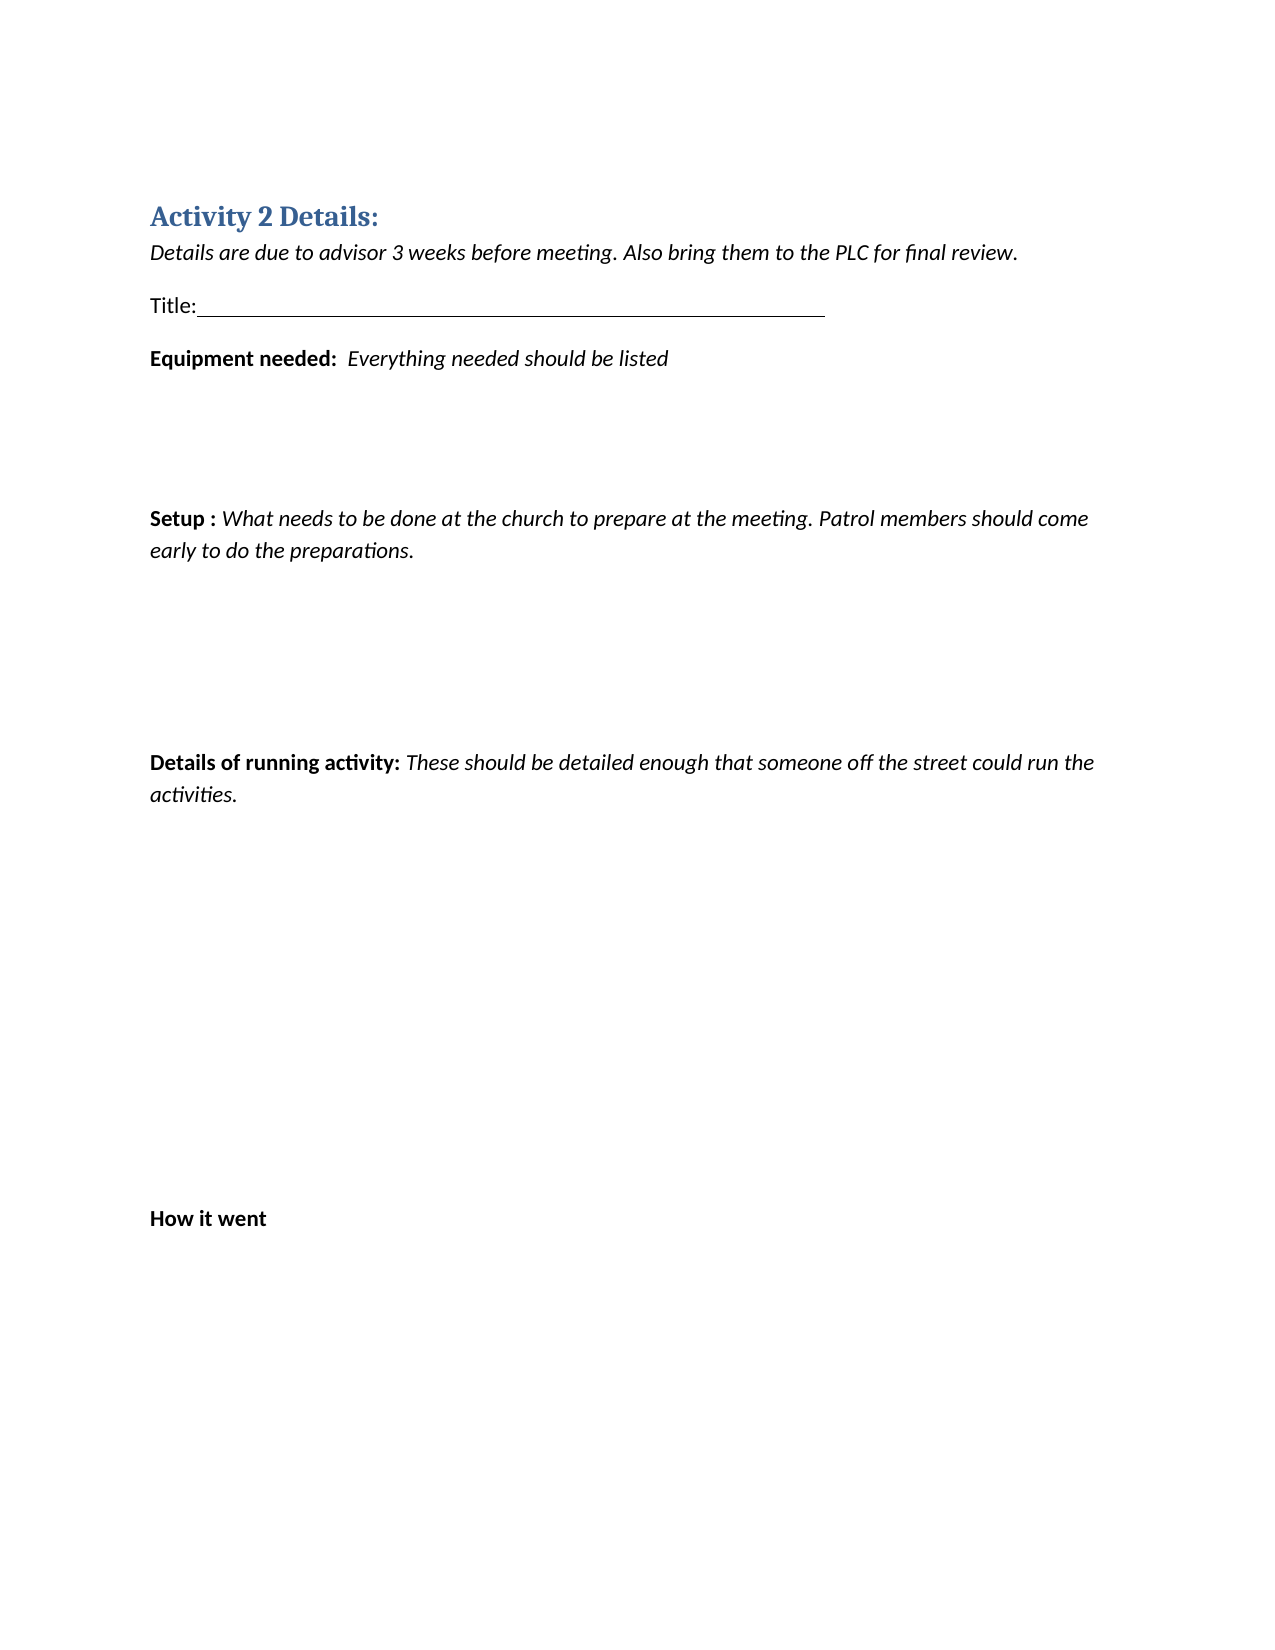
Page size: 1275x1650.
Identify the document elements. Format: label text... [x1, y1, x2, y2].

text How it went [150, 1204, 1125, 1232]
text Setup : What needs to be done at the church to prepare at the meeting. Patrol members should come early to do the preparations. [150, 504, 1125, 564]
text Details of running activity: These should be detailed enough that someone off the street could run the activities. [150, 748, 1125, 808]
text Equipment needed: Everything needed should be listed [150, 344, 1125, 373]
text Title: [150, 292, 1125, 319]
subtitle Activity 2 Details: [150, 200, 1125, 233]
text Details are due to advisor 3 weeks before meeting. Also bring them to the PLC for final review. [150, 238, 1125, 267]
